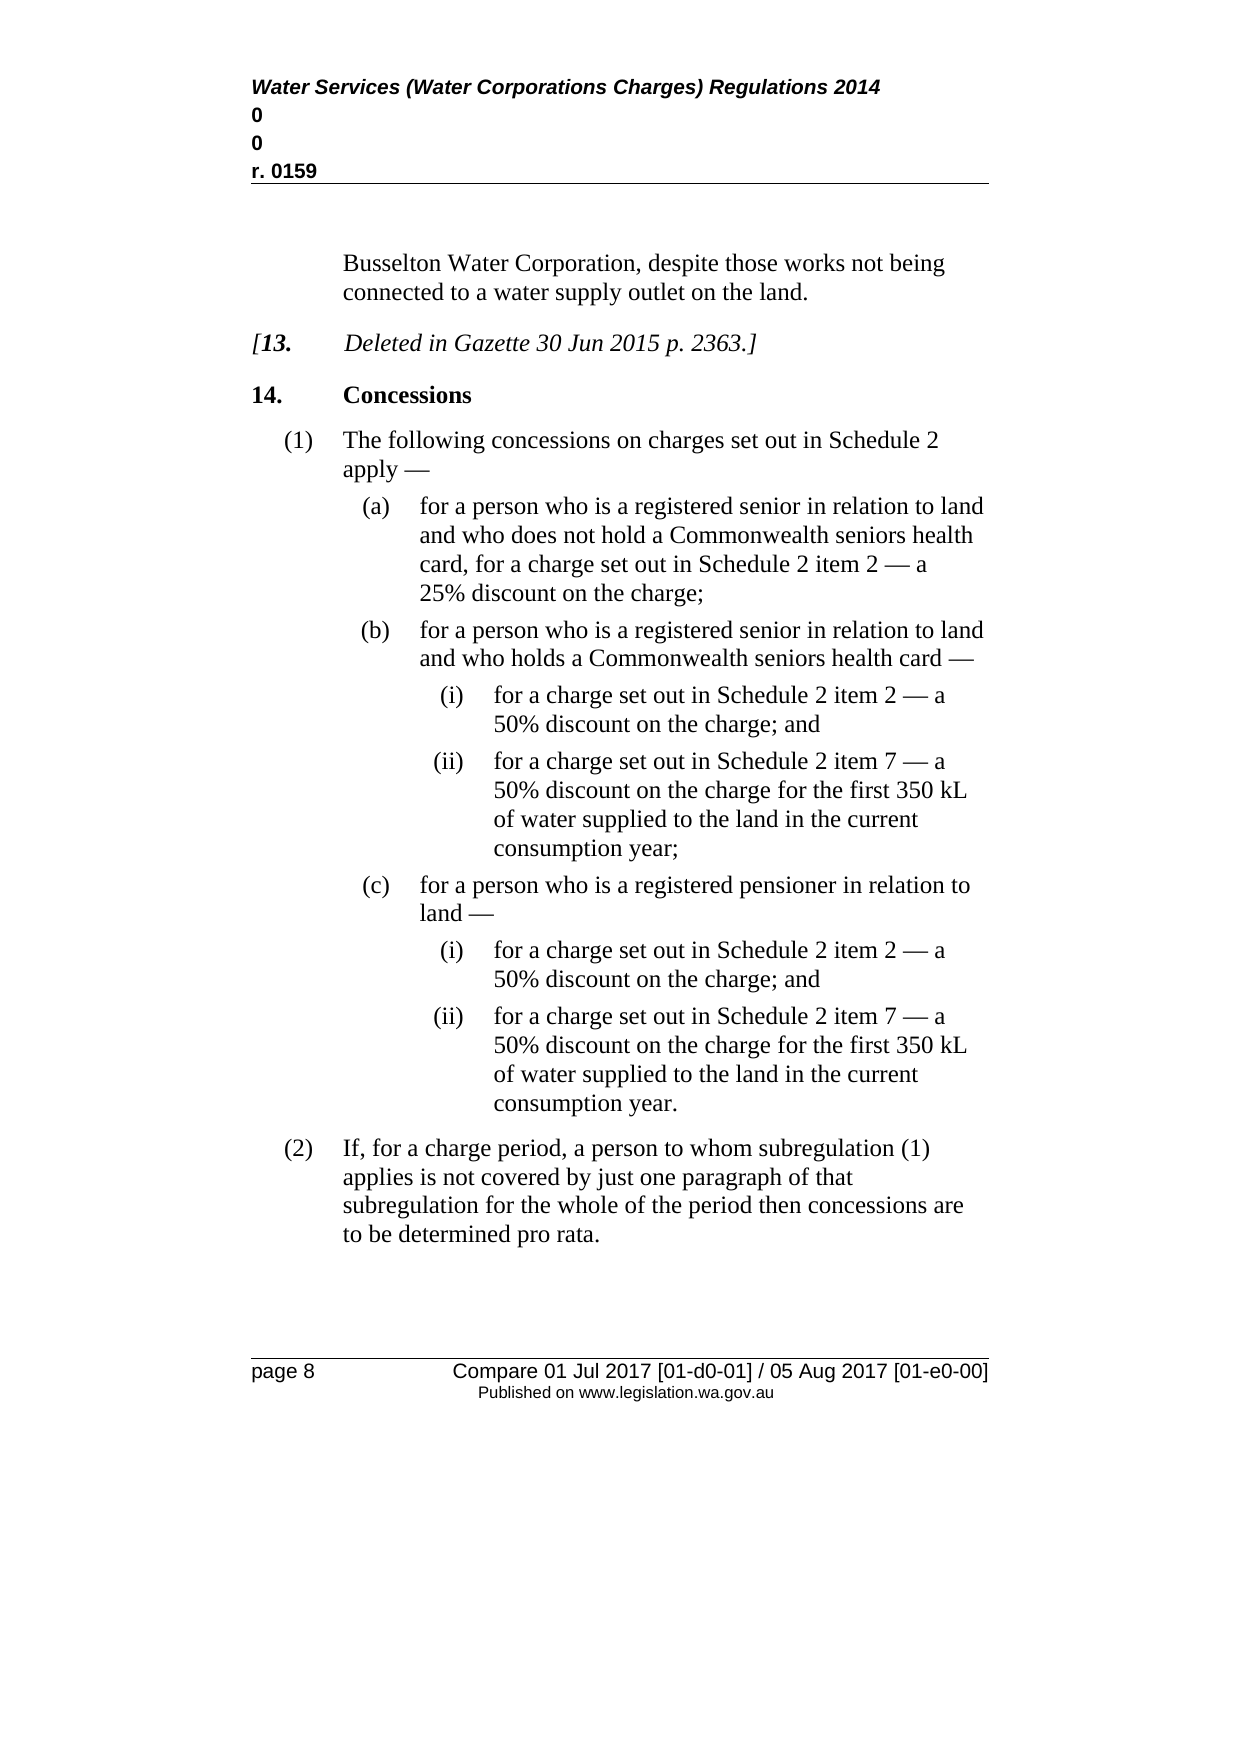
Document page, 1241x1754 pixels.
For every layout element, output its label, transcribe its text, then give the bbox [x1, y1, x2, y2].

text (i) for a charge set out in Schedule 2 item 2 — a 50% discount on the charge; and [251, 681, 989, 738]
subtitle 14. Concessions [251, 380, 989, 409]
text (i) for a charge set out in Schedule 2 item 2 — a 50% discount on the charge; and [251, 936, 989, 993]
text (1) The following concessions on charges set out in Schedule 2 apply — [251, 426, 989, 483]
text (ii) for a charge set out in Schedule 2 item 7 — a 50% discount on the charge for the first 350 kL of water supplied to the land in the current consumption year; [251, 746, 989, 861]
text (b) for a person who is a registered senior in relation to land and who holds a Commonwealth seniors health card — [251, 615, 989, 672]
text (ii) for a charge set out in Schedule 2 item 7 — a 50% discount on the charge for the first 350 kL of water supplied to the land in the current consumption year. [251, 1001, 989, 1116]
text (a) for a person who is a registered senior in relation to land and who does not hold a Commonwealth seniors health card, for a charge set out in Schedule 2 item 2 — a 25% discount on the charge; [251, 491, 989, 606]
text [13. Deleted in Gazette 30 Jun 2015 p. 2363.] [251, 328, 989, 357]
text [251, 248, 989, 306]
text (c) for a person who is a registered pensioner in relation to land — [251, 870, 989, 927]
text (2) If, for a charge period, a person to whom subregulation (1) applies is not covered by just one paragraph of that subregulation for the whole of the period then concessions are to be determined pro rata. [251, 1133, 989, 1248]
